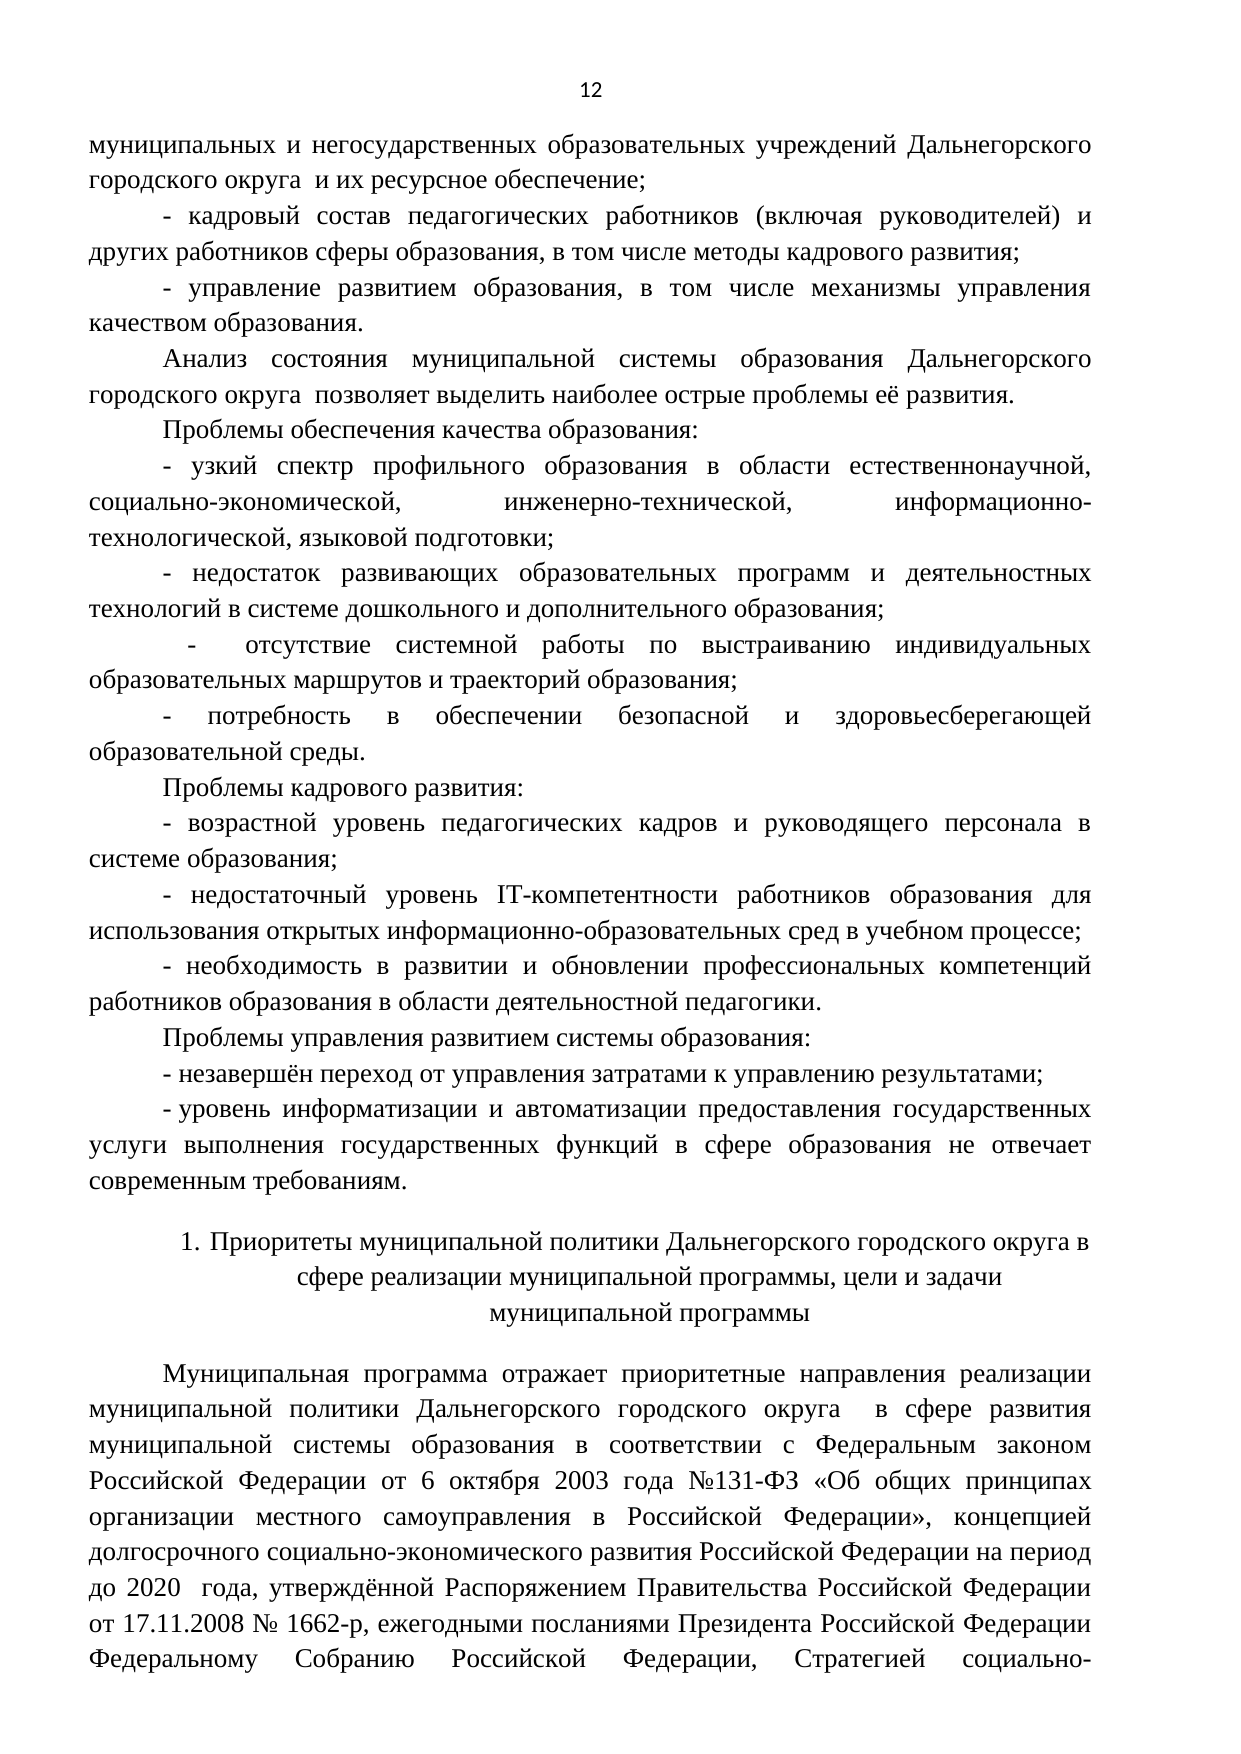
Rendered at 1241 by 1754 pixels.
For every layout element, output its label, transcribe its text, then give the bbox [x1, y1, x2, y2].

text Проблемы управления развитием системы образования: [89, 1021, 1092, 1052]
text - потребность в обеспечении безопасной и здоровьесберегающей образовательной среды. [89, 699, 1092, 766]
list Приоритеты муниципальной политики Дальнегорского городского округа в сфере реализации муниципальной программы, цели и задачи муниципальной программы [177, 1224, 1092, 1327]
text - недостаточный уровень IT-компетентности работников образования для использования открытых информационно-образовательных сред в учебном процессе; [89, 878, 1092, 945]
text - кадровый состав педагогических работников (включая руководителей) и других работников сферы образования, в том числе методы кадрового развития; [89, 199, 1092, 266]
text - управление развитием образования, в том числе механизмы управления качеством образования. [89, 271, 1092, 337]
text Проблемы кадрового развития: [89, 771, 1092, 802]
text - необходимость в развитии и обновлении профессиональных компетенций работников образования в области деятельностной педагогики. [89, 949, 1092, 1016]
text - незавершён переход от управления затратами к управлению результатами; [89, 1057, 1092, 1088]
text Проблемы обеспечения качества образования: [89, 413, 1092, 445]
text - узкий спектр профильного образования в области естественнонаучной, социально-экономической, инженерно-технической, информационно-технологической, языковой подготовки; [89, 449, 1092, 552]
text - недостаток развивающих образовательных программ и деятельностных технологий в системе дошкольного и дополнительного образования; [89, 556, 1092, 623]
text - отсутствие системной работы по выстраиванию индивидуальных образовательных маршрутов и траекторий образования; [89, 628, 1092, 695]
text - уровень информатизации и автоматизации предоставления государственных услуги выполнения государственных функций в сфере образования не отвечает современным требованиям. [89, 1092, 1092, 1195]
text Анализ состояния муниципальной системы образования Дальнегорского городского округа позволяет выделить наиболее острые проблемы её развития. [89, 342, 1092, 409]
text - возрастной уровень педагогических кадров и руководящего персонала в системе образования; [89, 807, 1092, 873]
